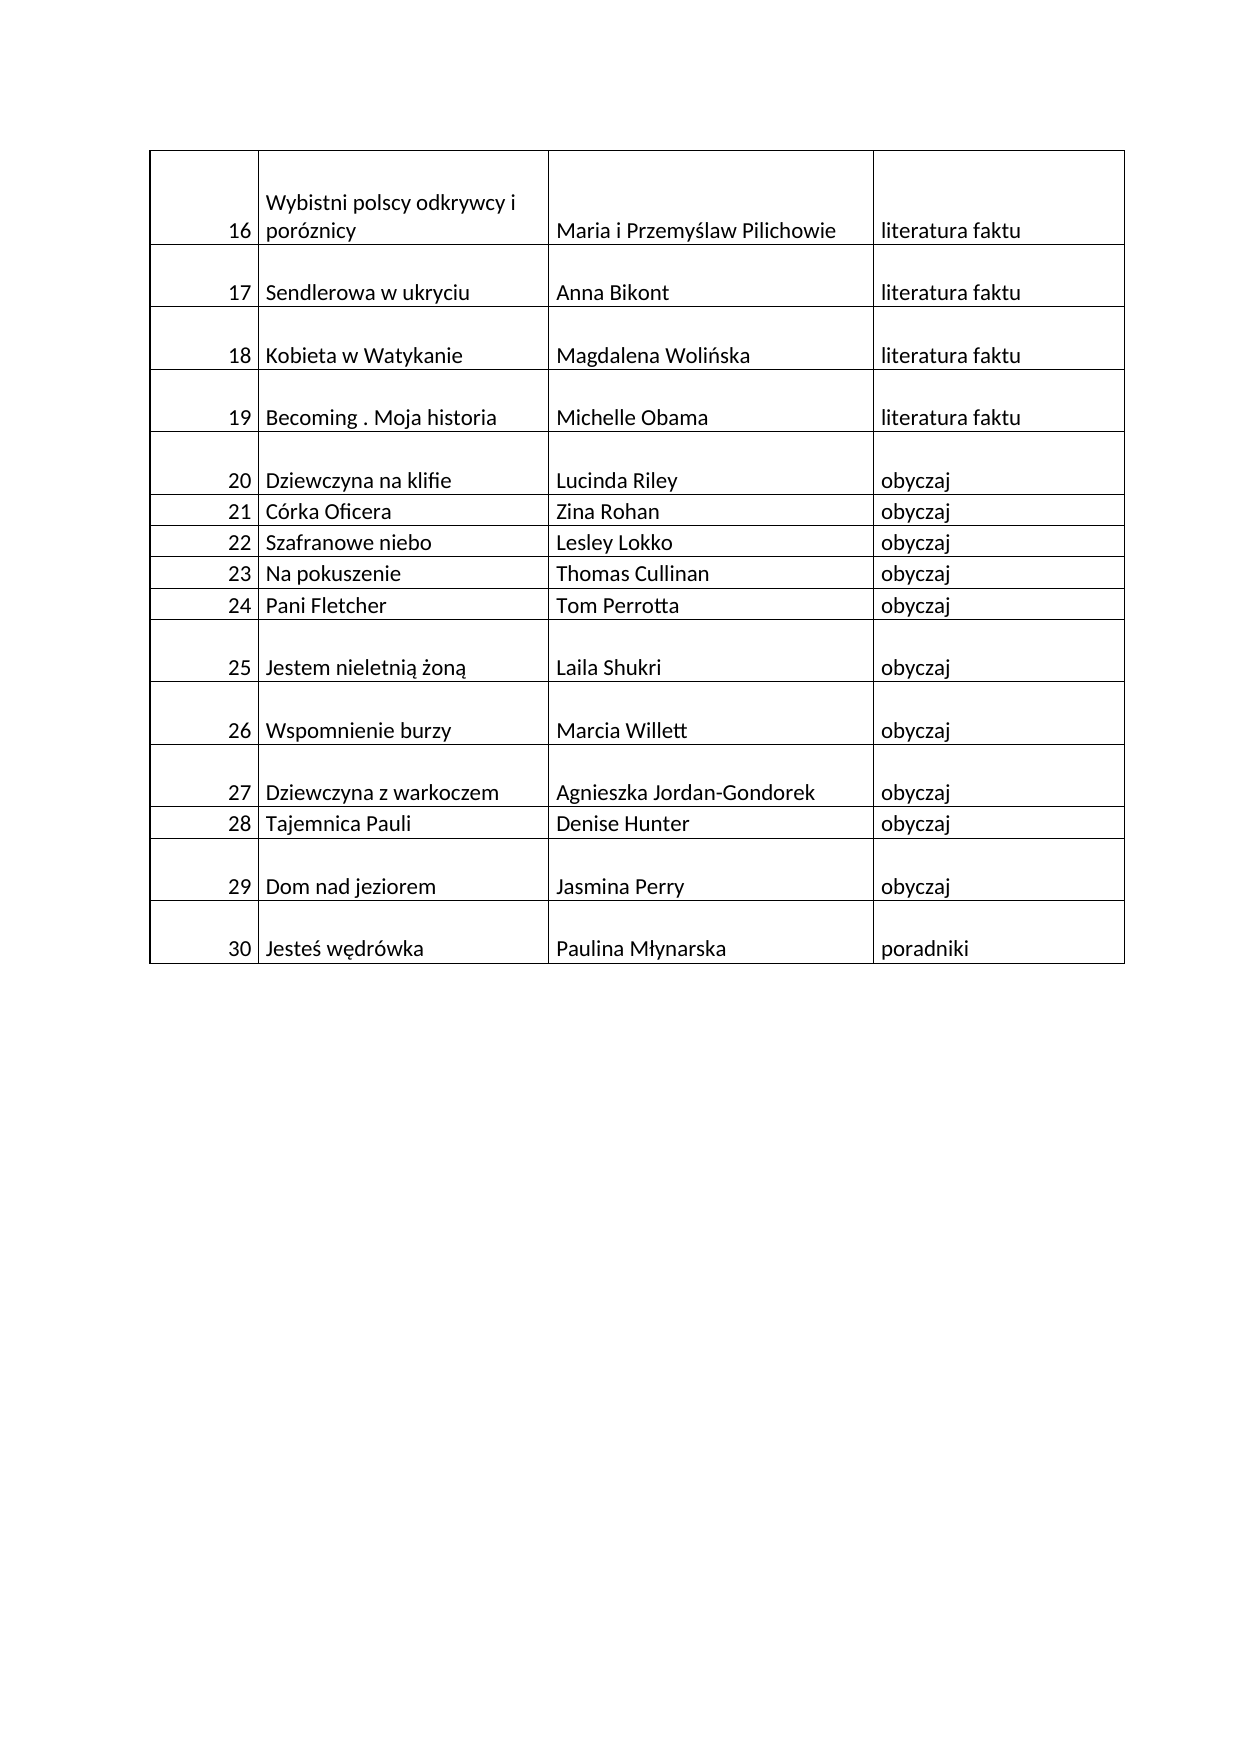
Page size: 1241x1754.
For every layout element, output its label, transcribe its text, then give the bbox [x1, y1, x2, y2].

table_cell Wspomnienie burzy [259, 682, 548, 744]
table_cell obyczaj [874, 839, 1124, 900]
table_cell Pani Fletcher [259, 589, 548, 619]
table_cell obyczaj [874, 557, 1124, 587]
table_cell Agnieszka Jordan-Gondorek [549, 745, 873, 806]
table_cell Becoming . Moja historia [259, 370, 548, 431]
table_cell Szafranowe niebo [259, 526, 548, 556]
table_cell Michelle Obama [549, 370, 873, 431]
table_cell 16 [151, 151, 258, 244]
table_cell 22 [151, 526, 258, 556]
table_cell Tajemnica Pauli [259, 807, 548, 837]
table_cell literatura faktu [874, 370, 1124, 431]
table_cell 23 [151, 557, 258, 587]
table_cell 17 [151, 245, 258, 306]
table_cell 25 [151, 620, 258, 681]
table_cell 18 [151, 307, 258, 369]
table_cell 24 [151, 589, 258, 619]
table_cell Lucinda Riley [549, 432, 873, 494]
table_cell 28 [151, 807, 258, 837]
table_cell Marcia Willett [549, 682, 873, 744]
table_cell obyczaj [874, 807, 1124, 837]
table_cell Anna Bikont [549, 245, 873, 306]
table_cell 20 [151, 432, 258, 494]
table_cell Dziewczyna z warkoczem [259, 745, 548, 806]
table_cell 29 [151, 839, 258, 900]
table_cell poradniki [874, 901, 1124, 962]
table_cell obyczaj [874, 620, 1124, 681]
table_cell literatura faktu [874, 307, 1124, 369]
table_cell obyczaj [874, 495, 1124, 525]
table_cell Lesley Lokko [549, 526, 873, 556]
table_cell Jasmina Perry [549, 839, 873, 900]
table_cell Thomas Cullinan [549, 557, 873, 587]
table_cell Wybistni polscy odkrywcy i poróznicy [259, 151, 548, 244]
table_cell Dom nad jeziorem [259, 839, 548, 900]
table_cell Paulina Młynarska [549, 901, 873, 962]
table_cell obyczaj [874, 589, 1124, 619]
table_cell Laila Shukri [549, 620, 873, 681]
table_cell Sendlerowa w ukryciu [259, 245, 548, 306]
table_cell Denise Hunter [549, 807, 873, 837]
table_cell 19 [151, 370, 258, 431]
table_cell Córka Oficera [259, 495, 548, 525]
table_cell 30 [151, 901, 258, 962]
table_cell Magdalena Wolińska [549, 307, 873, 369]
table_cell Jestem nieletnią żoną [259, 620, 548, 681]
table_cell Dziewczyna na klifie [259, 432, 548, 494]
table_cell literatura faktu [874, 245, 1124, 306]
table_cell obyczaj [874, 526, 1124, 556]
table_cell Tom Perrotta [549, 589, 873, 619]
table_cell Zina Rohan [549, 495, 873, 525]
table_cell Na pokuszenie [259, 557, 548, 587]
table_cell Maria i Przemyślaw Pilichowie [549, 151, 873, 244]
table_cell obyczaj [874, 745, 1124, 806]
table_cell 27 [151, 745, 258, 806]
table_cell obyczaj [874, 432, 1124, 494]
table_cell 26 [151, 682, 258, 744]
table_cell literatura faktu [874, 151, 1124, 244]
table_cell 21 [151, 495, 258, 525]
table_cell Kobieta w Watykanie [259, 307, 548, 369]
table_cell Jesteś wędrówka [259, 901, 548, 962]
table_cell obyczaj [874, 682, 1124, 744]
